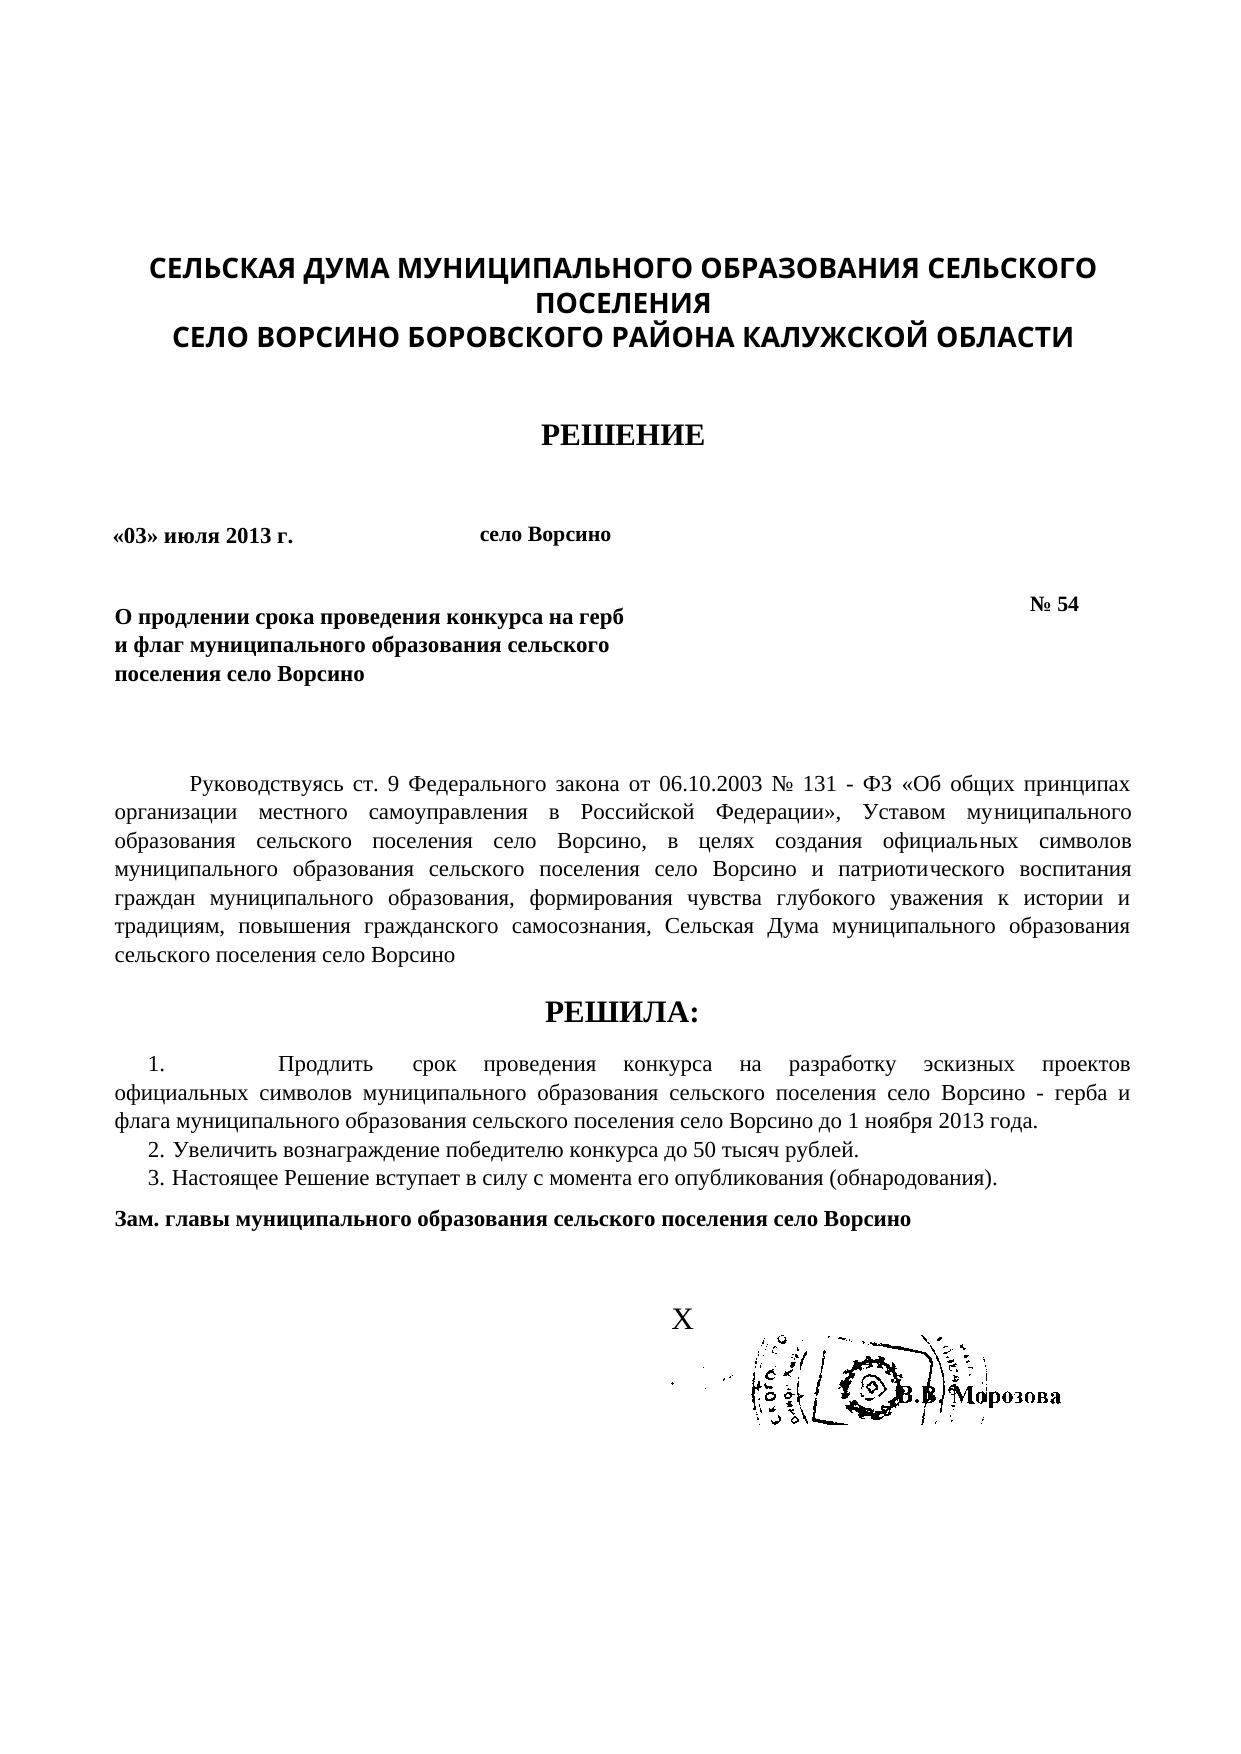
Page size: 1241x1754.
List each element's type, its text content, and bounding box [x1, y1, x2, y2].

text Зам. главы муниципального образования сельского поселения село Ворсино [114, 1203, 1132, 1232]
picture [671, 1335, 1061, 1425]
text СЕЛО ВОРСИНО БОРОВСКОГО РАЙОНА КАЛУЖСКОЙ ОБЛАСТИ [112, 320, 1134, 355]
list Увеличить вознаграждение победителю конкурса до 50 тысяч рублей. [114, 1134, 1134, 1163]
text РЕШЕНИЕ [112, 420, 1134, 451]
text Руководствуясь ст. 9 Федерального закона от 06.10.2003 № 131 - ФЗ «Об общих принципах организации местного самоуправления в Российской Федерации», Уставом муниципального образования сельского поселения село Ворсино, в целях создания официальных символов муниципального образования сельского поселения село Ворсино и патриотического воспитания граждан муниципального образования, формирования чувства глубокого уважения к истории и традициям, повышения гражданского самосознания, Сельская Дума муниципального образования сельского поселения село Ворсино [114, 768, 1132, 968]
text «03» июля 2013 г. [112, 525, 1134, 548]
list Настоящее Решение вступает в силу с момента его опубликования (обнародования). [114, 1163, 1134, 1191]
text О продлении срока проведения конкурса на герб и флаг муниципального образования сельского поселения село Ворсино [114, 601, 636, 687]
text СЕЛЬСКАЯ ДУМА МУНИЦИПАЛЬНОГО ОБРАЗОВАНИЯ СЕЛЬСКОГО ПОСЕЛЕНИЯ [112, 251, 1134, 320]
list Продлить срок проведения конкурса на разработку эскизных проектов официальных символов муниципального образования сельского поселения село Ворсино - герба и флага муниципального образования сельского поселения село Ворсино до 1 ноября 2013 года. [114, 1048, 1132, 1134]
text РЕШИЛА: [112, 997, 1132, 1028]
